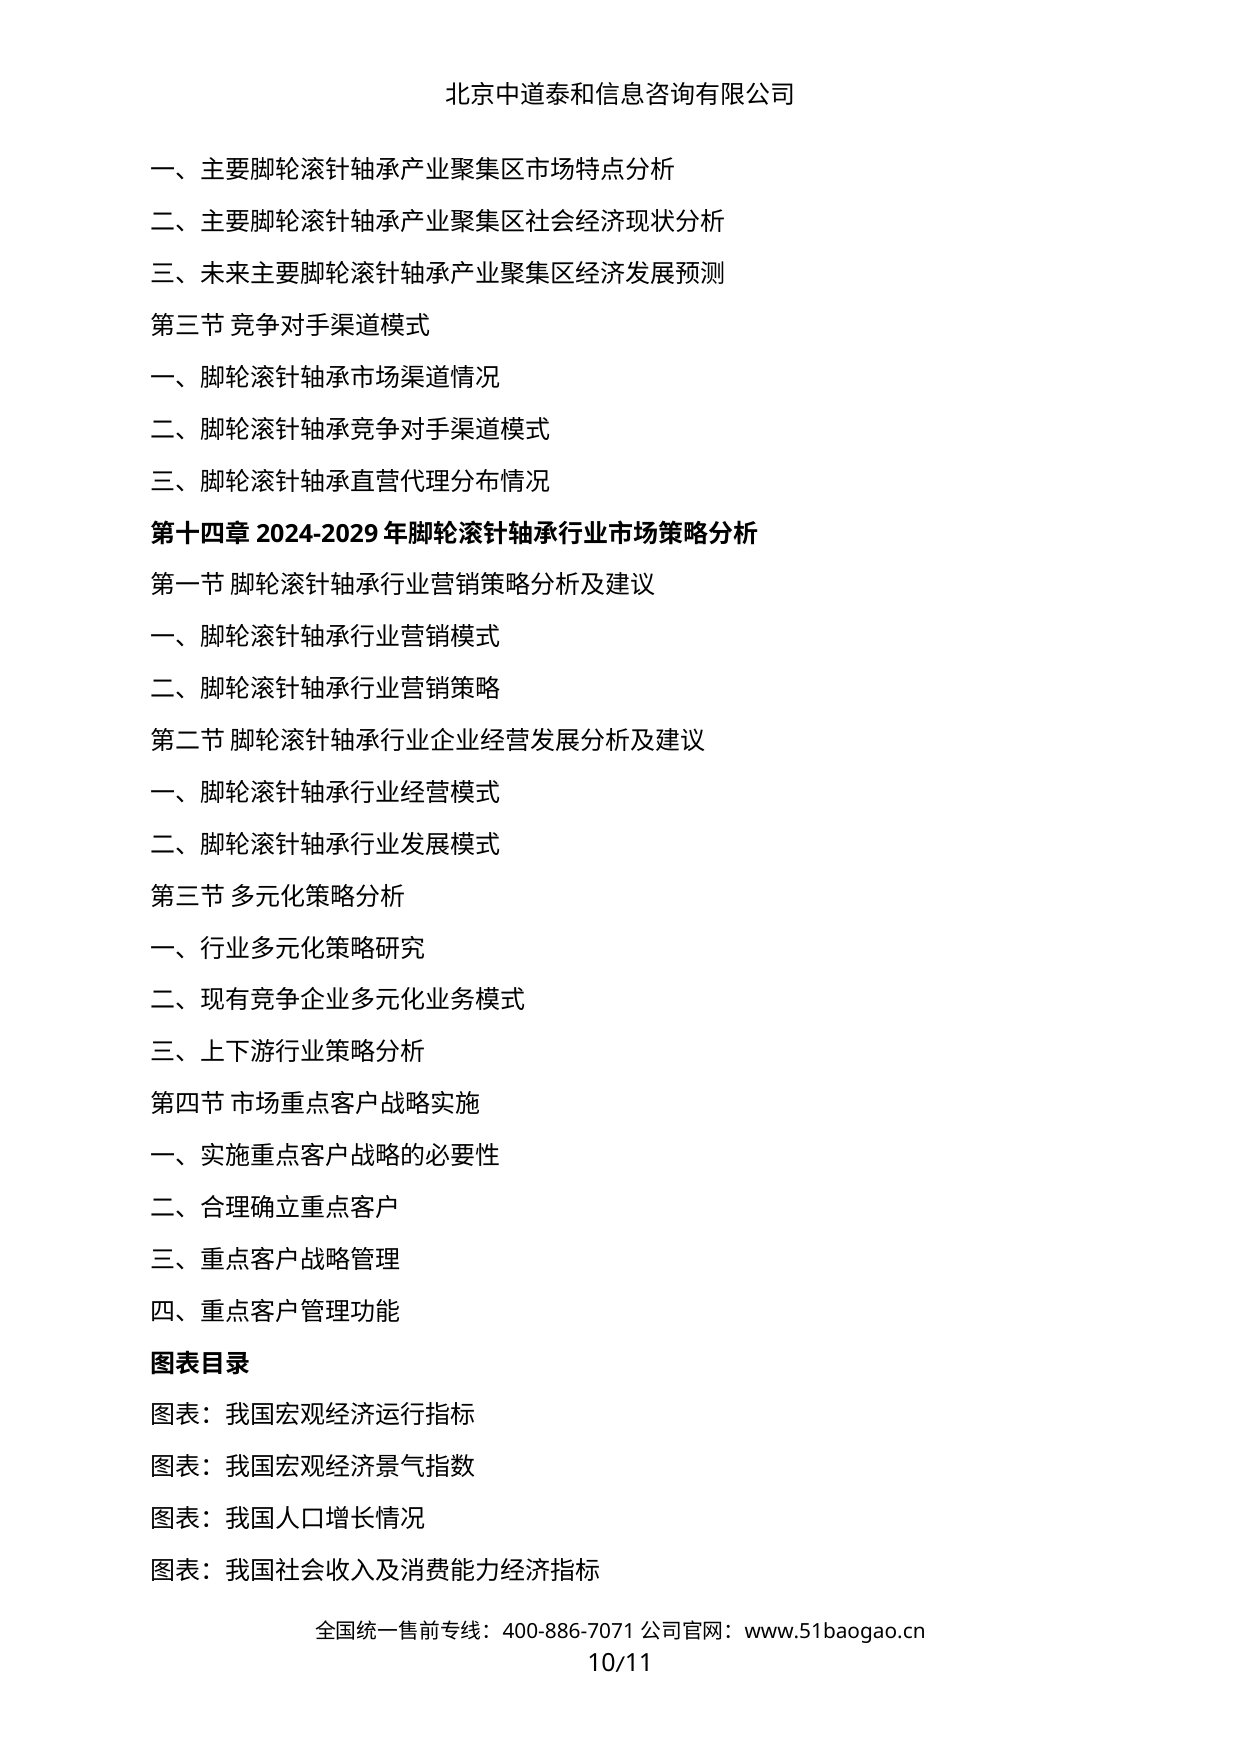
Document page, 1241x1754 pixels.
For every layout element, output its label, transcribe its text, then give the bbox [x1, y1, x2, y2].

text 图表：我国宏观经济运行指标 [150, 1395, 1090, 1431]
text 一、脚轮滚针轴承行业经营模式 [150, 772, 1090, 809]
text 二、脚轮滚针轴承竞争对手渠道模式 [150, 409, 1090, 446]
text 图表：我国人口增长情况 [150, 1499, 1090, 1535]
text 第三节 多元化策略分析 [150, 876, 1090, 912]
text 图表目录 [150, 1343, 1090, 1379]
text 三、脚轮滚针轴承直营代理分布情况 [150, 461, 1090, 497]
text 三、未来主要脚轮滚针轴承产业聚集区经济发展预测 [150, 254, 1090, 290]
text 四、重点客户管理功能 [150, 1291, 1090, 1327]
text 三、重点客户战略管理 [150, 1239, 1090, 1276]
text 二、现有竞争企业多元化业务模式 [150, 980, 1090, 1016]
text 一、脚轮滚针轴承行业营销模式 [150, 617, 1090, 653]
text 一、主要脚轮滚针轴承产业聚集区市场特点分析 [150, 150, 1090, 186]
text 图表：我国社会收入及消费能力经济指标 [150, 1551, 1090, 1587]
text 二、脚轮滚针轴承行业营销策略 [150, 669, 1090, 705]
text 二、合理确立重点客户 [150, 1187, 1090, 1224]
text 第十四章 2024-2029年脚轮滚针轴承行业市场策略分析 [150, 513, 1090, 549]
text 一、脚轮滚针轴承市场渠道情况 [150, 357, 1090, 394]
text 第一节 脚轮滚针轴承行业营销策略分析及建议 [150, 565, 1090, 601]
text 三、上下游行业策略分析 [150, 1032, 1090, 1068]
text 一、实施重点客户战略的必要性 [150, 1136, 1090, 1172]
text 二、脚轮滚针轴承行业发展模式 [150, 824, 1090, 861]
text 第四节 市场重点客户战略实施 [150, 1084, 1090, 1120]
text 一、行业多元化策略研究 [150, 928, 1090, 964]
text 第二节 脚轮滚针轴承行业企业经营发展分析及建议 [150, 721, 1090, 757]
text 第三节 竞争对手渠道模式 [150, 306, 1090, 342]
text 二、主要脚轮滚针轴承产业聚集区社会经济现状分析 [150, 202, 1090, 238]
text 图表：我国宏观经济景气指数 [150, 1447, 1090, 1483]
